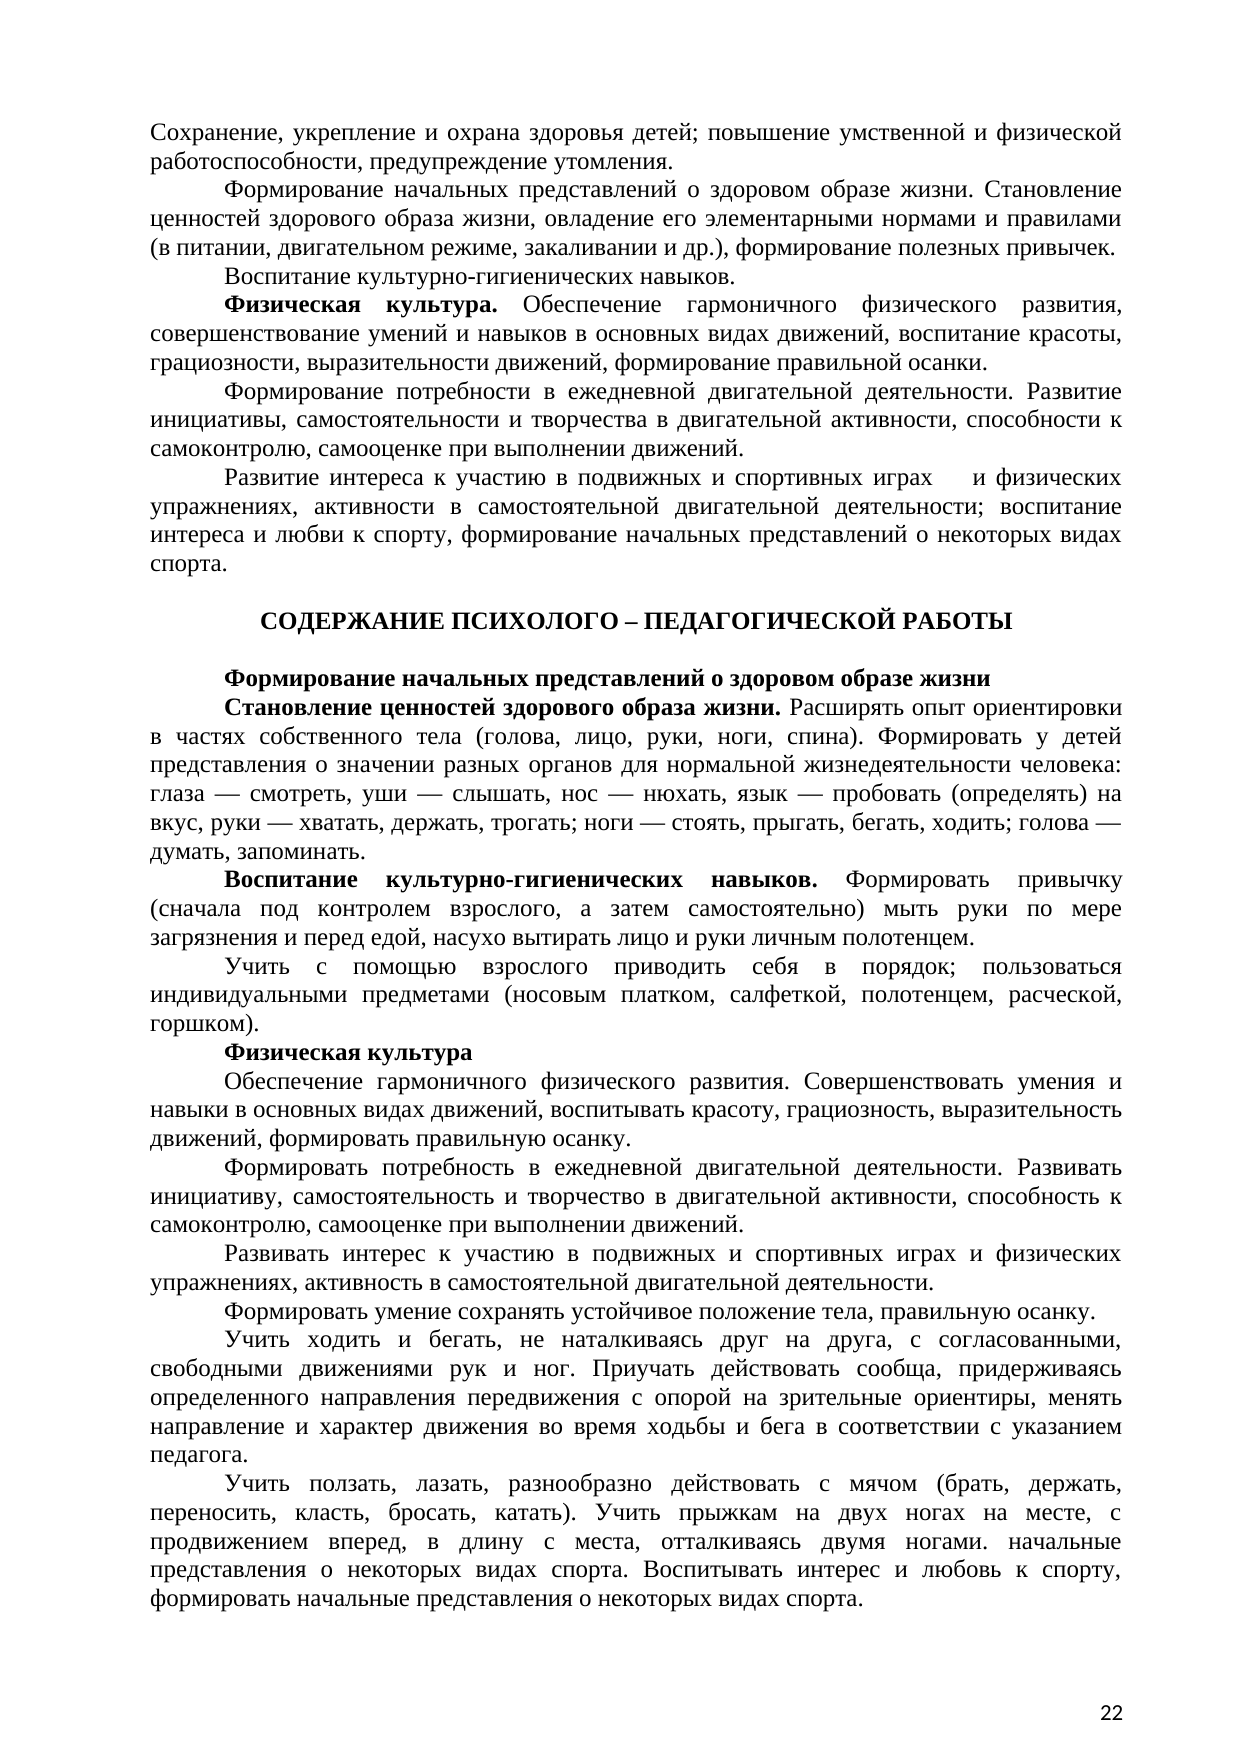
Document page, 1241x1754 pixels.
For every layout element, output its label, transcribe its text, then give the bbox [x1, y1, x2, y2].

text СОДЕРЖАНИЕ ПСИХОЛОГО – ПЕДАГОГИЧЕСКОЙ РАБОТЫ [150, 606, 1123, 634]
text Воспитание культурно-гигиенических навыков. [150, 261, 1123, 289]
text Развитие интереса к участию в подвижных и спортивных играх и физических упражнениях, активности в самостоятельной двигательной деятельности; воспитание интереса и любви к спорту, формирование начальных представлений о некоторых видах спорта. [150, 462, 1123, 577]
text Воспитание культурно-гигиенических навыков. Формировать привычку (сначала под контролем взрослого, а затем самостоятельно) мыть руки по мере загрязнения и перед едой, насухо вытирать лицо и руки личным полотенцем. [150, 864, 1123, 951]
text Обеспечение гармоничного физического развития. Совершенствовать умения и навыки в основных видах движений, воспитывать красоту, грациозность, выразительность движений, формировать правильную осанку. [150, 1066, 1123, 1152]
text Формировать умение сохранять устойчивое положение тела, правильную осанку. [150, 1296, 1123, 1324]
text Формирование начальных представлений о здоровом образе жизни [150, 663, 1123, 692]
text Физическая культура [150, 1037, 1123, 1066]
text Учить с помощью взрослого приводить себя в порядок; пользоваться индивидуальными предметами (носовым платком, салфеткой, полотенцем, расческой, горшком). [150, 951, 1123, 1037]
text Развивать интерес к участию в подвижных и спортивных играх и физических упражнениях, активность в самостоятельной двигательной деятельности. [150, 1238, 1123, 1296]
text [150, 117, 1123, 174]
text Формировать потребность в ежедневной двигательной деятельности. Развивать инициативу, самостоятельность и творчество в двигательной активности, способность к самоконтролю, самооценке при выполнении движений. [150, 1152, 1123, 1238]
text Физическая культура. Обеспечение гармоничного физического развития, совершенствование умений и навыков в основных видах движений, воспитание красоты, грациозности, выразительности движений, формирование правильной осанки. [150, 289, 1123, 376]
text Формирование начальных представлений о здоровом образе жизни. Становление ценностей здорового образа жизни, овладение его элементарными нормами и правилами (в питании, двигательном режиме, закаливании и др.), формирование полезных привычек. [150, 174, 1123, 261]
text Учить ходить и бегать, не наталкиваясь друг на друга, с согласованными, свободными движениями рук и ног. Приучать действовать сообща, придерживаясь определенного направления передвижения с опорой на зрительные ориентиры, менять направление и характер движения во время ходьбы и бега в соответствии с указанием педагога. [150, 1324, 1123, 1468]
text Становление ценностей здорового образа жизни. Расширять опыт ориентировки в частях собственного тела (голова, лицо, руки, ноги, спина). Формировать у детей представления о значении разных органов для нормальной жизнедеятельности человека: глаза — смотреть, уши — слышать, нос — нюхать, язык — пробовать (определять) на вкус, руки — хватать, держать, трогать; ноги — стоять, прыгать, бегать, ходить; голова — думать, запоминать. [150, 692, 1123, 864]
text Учить ползать, лазать, разнообразно действовать с мячом (брать, держать, переносить, класть, бросать, катать). Учить прыжкам на двух ногах на месте, с продвижением вперед, в длину с места, отталкиваясь двумя ногами. начальные представления о некоторых видах спорта. Воспитывать интерес и любовь к спорту, формировать начальные представления о некоторых видах спорта. [150, 1468, 1123, 1612]
text Формирование потребности в ежедневной двигательной деятельности. Развитие инициативы, самостоятельности и творчества в двигательной активности, способности к самоконтролю, самооценке при выполнении движений. [150, 376, 1123, 462]
